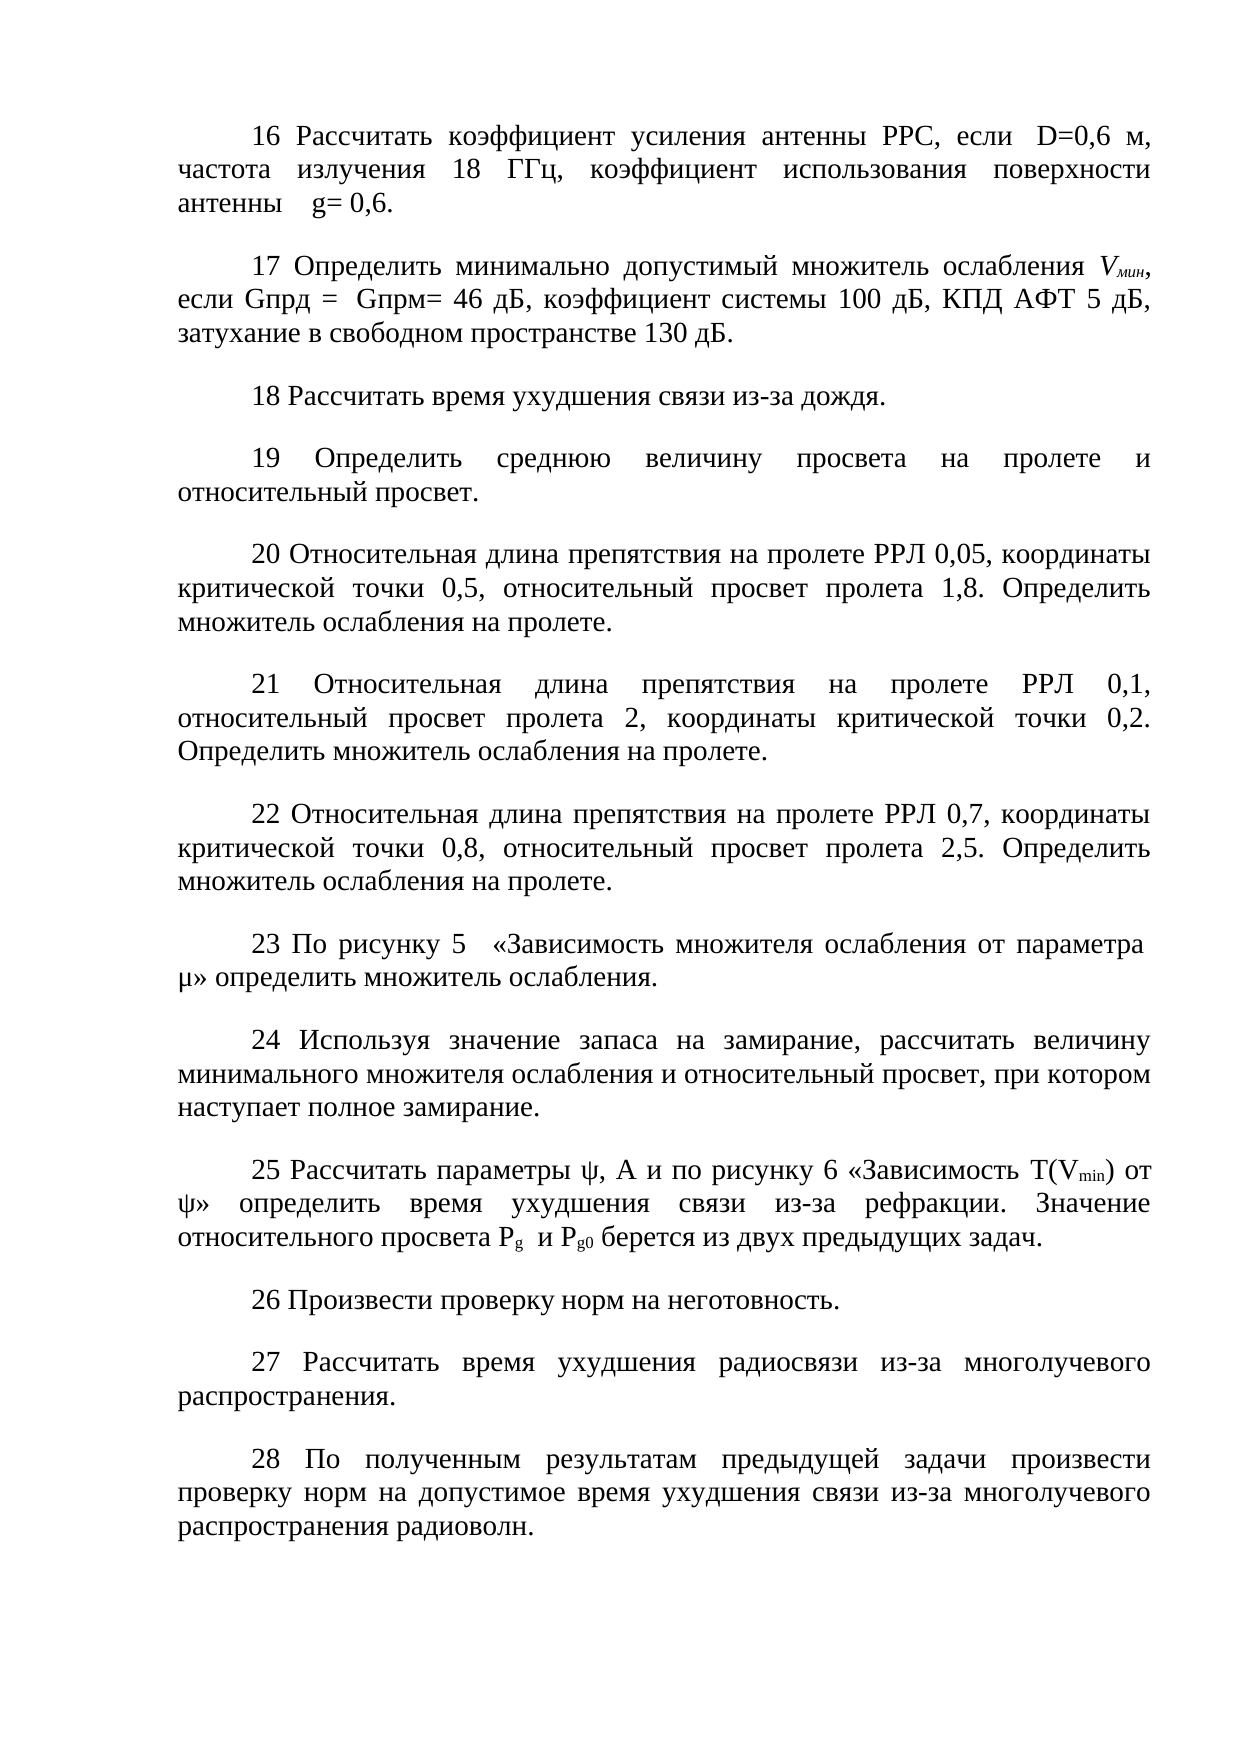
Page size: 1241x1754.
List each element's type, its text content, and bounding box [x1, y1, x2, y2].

text 26 Произвести проверку норм на неготовность. [177, 1282, 1152, 1315]
text 17 Определить минимально допустимый множитель ослабления Vмин, если Gпрд = Gпрм= 46 дБ, коэффициент системы 100 дБ, КПД АФТ 5 дБ, затухание в свободном пространстве 130 дБ. [177, 248, 1152, 348]
text 27 Рассчитать время ухудшения радиосвязи из-за многолучевого распространения. [177, 1344, 1152, 1412]
text 24 Используя значение запаса на замирание, рассчитать величину минимального множителя ослабления и относительный просвет, при котором наступает полное замирание. [177, 1022, 1152, 1123]
text 22 Относительная длина препятствия на пролете РРЛ 0,7, координаты критической точки 0,8, относительный просвет пролета 2,5. Определить множитель ослабления на пролете. [177, 796, 1152, 897]
text 25 Рассчитать параметры ψ, А и по рисунку 6 «Зависимость T(Vmin) от ψ» определить время ухудшения связи из-за рефракции. Значение относительного просвета Рg и Pg0 берется из двух предыдущих задач. [177, 1152, 1152, 1253]
text 18 Рассчитать время ухудшения связи из-за дождя. [177, 378, 1152, 411]
text 28 По полученным результатам предыдущей задачи произвести проверку норм на допустимое время ухудшения связи из-за многолучевого распространения радиоволн. [177, 1441, 1152, 1541]
text 23 По рисунку 5 «Зависимость множителя ослабления от параметра μ» определить множитель ослабления. [177, 926, 1152, 993]
text 20 Относительная длина препятствия на пролете РРЛ 0,05, координаты критической точки 0,5, относительный просвет пролета 1,8. Определить множитель ослабления на пролете. [177, 537, 1152, 637]
text 19 Определить среднюю величину просвета на пролете и относительный просвет. [177, 440, 1152, 507]
text 21 Относительная длина препятствия на пролете РРЛ 0,1, относительный просвет пролета 2, координаты критической точки 0,2. Определить множитель ослабления на пролете. [177, 666, 1152, 767]
text 16 Рассчитать коэффициент усиления антенны РРС, если D=0,6 м, частота излучения 18 ГГц, коэффициент использования поверхности антенны g= 0,6. [177, 118, 1152, 219]
